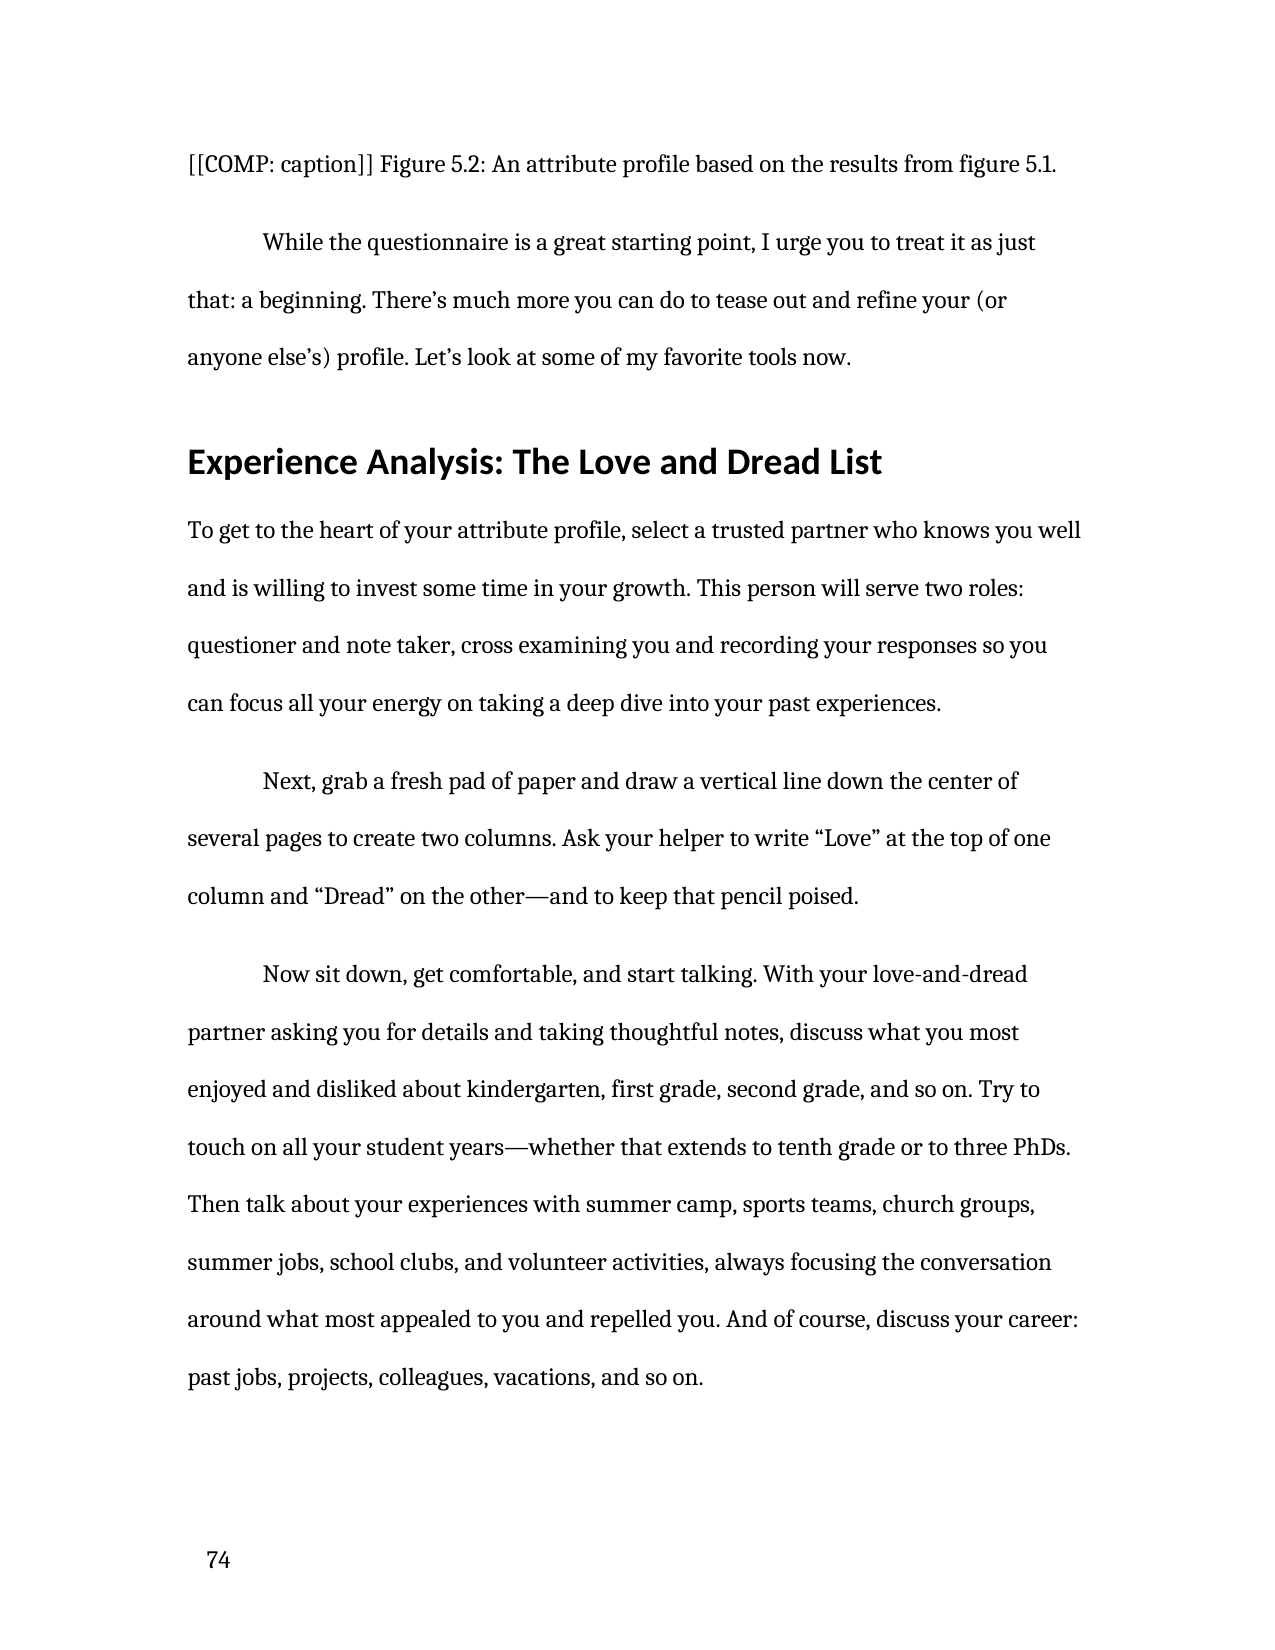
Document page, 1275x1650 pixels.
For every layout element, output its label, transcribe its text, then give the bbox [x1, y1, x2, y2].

text Experience Analysis: The Love and Dread List [187, 438, 1087, 484]
text Next, grab a fresh pad of paper and draw a vertical line down the center of several pages to create two columns. Ask your helper to write “Love” at the top of one column and “Dread” on the other—and to keep that pencil poised. [187, 767, 1087, 911]
text Now sit down, get comfortable, and start talking. With your love-and-dread partner asking you for details and taking thoughtful notes, discuss what you most enjoyed and disliked about kindergarten, first grade, second grade, and so on. Try to touch on all your student years—whether that extends to tenth grade or to three PhDs. Then talk about your experiences with summer camp, sports teams, church groups, summer jobs, school clubs, and volunteer activities, always focusing the conversation around what most appealed to you and repelled you. And of course, discuss your career: past jobs, projects, colleagues, vacations, and so on. [187, 960, 1087, 1391]
text While the questionnaire is a great starting point, I urge you to treat it as just that: a beginning. There’s much more you can do to tease out and refine your (or anyone else’s) profile. Let’s look at some of my favorite tools now. [187, 228, 1087, 372]
text To get to the heart of your attribute profile, select a trusted partner who knows you well and is willing to invest some time in your growth. This person will serve two roles: questioner and note taker, cross examining you and recording your responses so you can focus all your energy on taking a deep dive into your past experiences. [187, 516, 1087, 717]
text [[COMP: caption]] Figure 5.2: An attribute profile based on the results from figure 5.1. [187, 150, 1087, 179]
